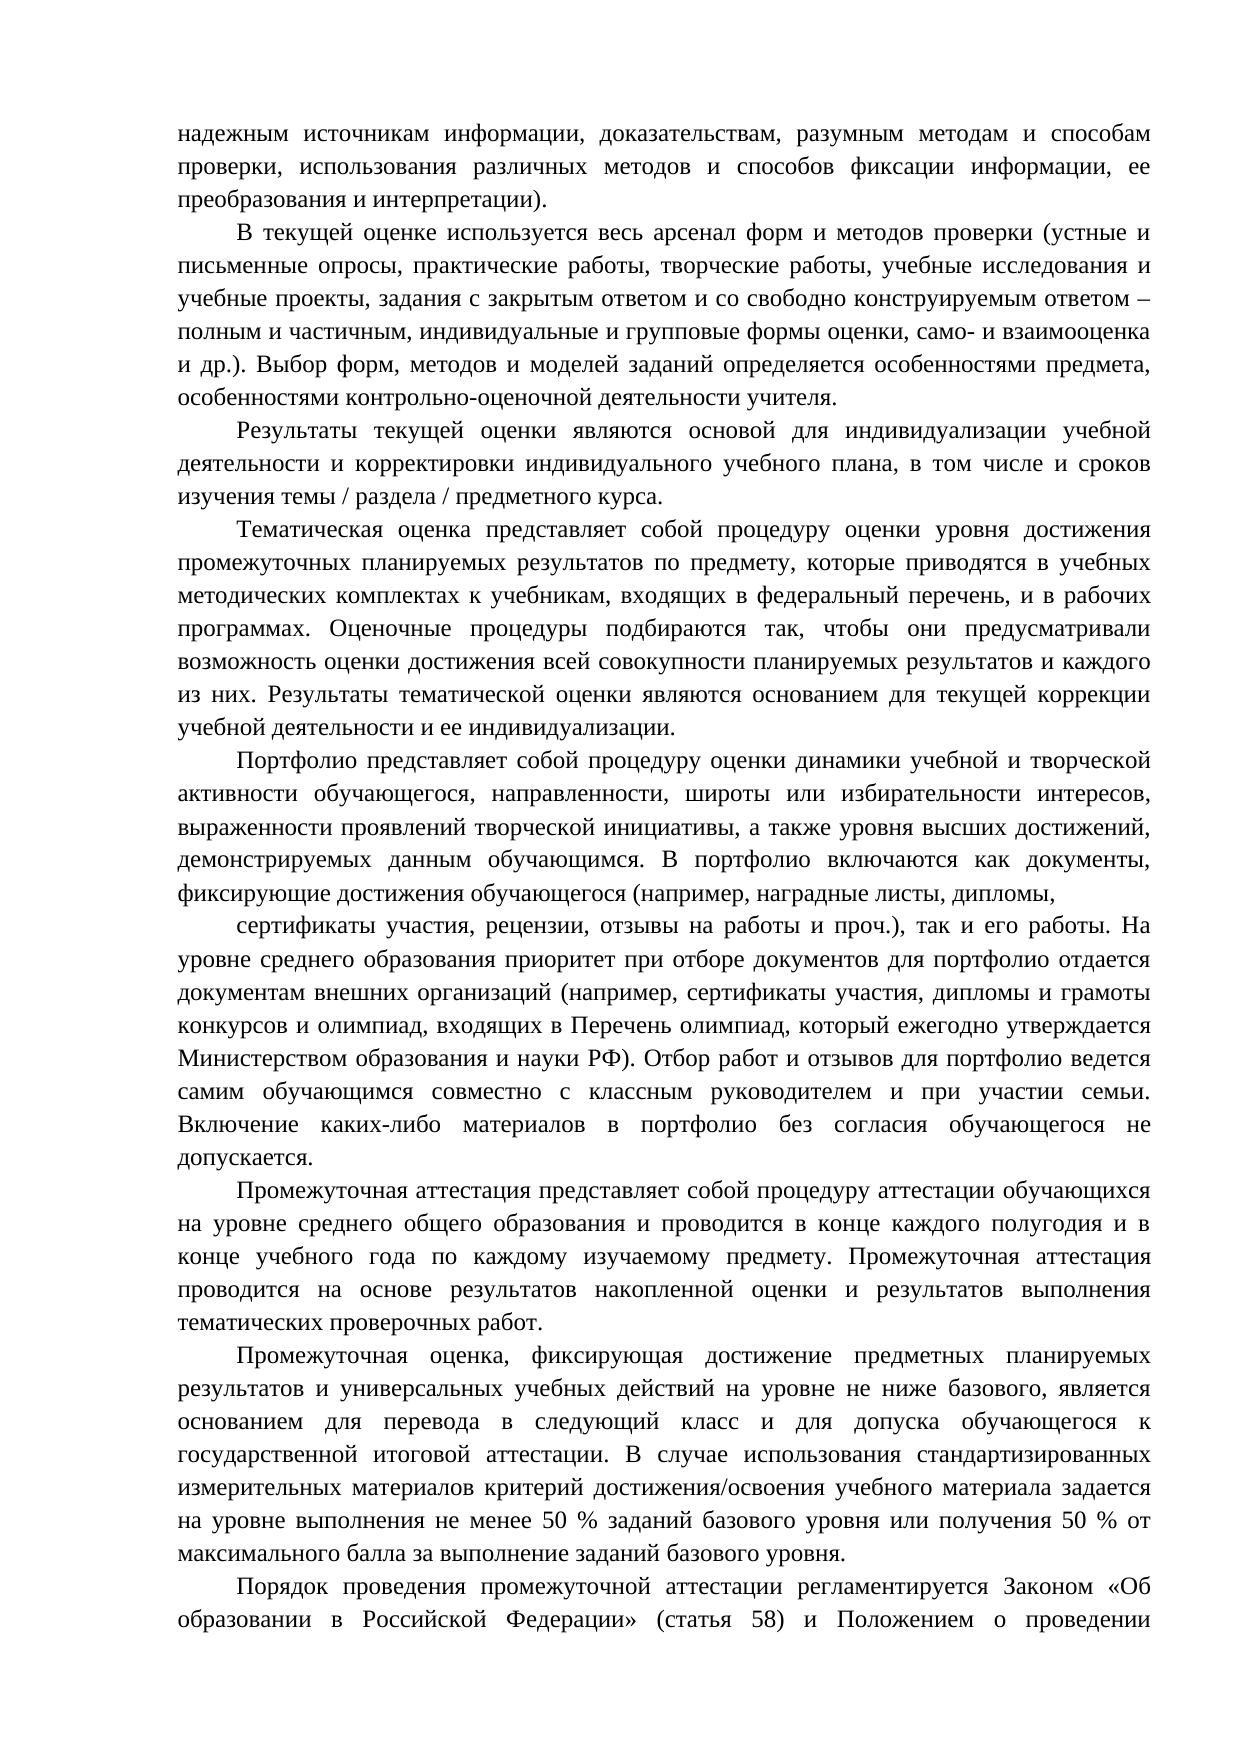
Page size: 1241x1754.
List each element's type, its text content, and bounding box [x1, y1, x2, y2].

text Промежуточная аттестация представляет собой процедуру аттестации обучающихся на уровне среднего общего образования и проводится в конце каждого полугодия и в конце учебного года по каждому изучаемому предмету. Промежуточная аттестация проводится на основе результатов накопленной оценки и результатов выполнения тематических проверочных работ. [177, 1175, 1152, 1336]
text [177, 118, 1152, 213]
text Промежуточная оценка, фиксирующая достижение предметных планируемых результатов и универсальных учебных действий на уровне не ниже базового, является основанием для перевода в следующий класс и для допуска обучающегося к государственной итоговой аттестации. В случае использования стандартизированных измерительных материалов критерий достижения/освоения учебного материала задается на уровне выполнения не менее 50 % заданий базового уровня или получения 50 % от максимального балла за выполнение заданий базового уровня. [177, 1340, 1152, 1567]
text Тематическая оценка представляет собой процедуру оценки уровня достижения промежуточных планируемых результатов по предмету, которые приводятся в учебных методических комплектах к учебникам, входящих в федеральный перечень, и в рабочих программах. Оценочные процедуры подбираются так, чтобы они предусматривали возможность оценки достижения всей совокупности планируемых результатов и каждого из них. Результаты тематической оценки являются основанием для текущей коррекции учебной деятельности и ее индивидуализации. [177, 514, 1152, 741]
text В текущей оценке используется весь арсенал форм и методов проверки (устные и письменные опросы, практические работы, творческие работы, учебные исследования и учебные проекты, задания с закрытым ответом и со свободно конструируемым ответом – полным и частичным, индивидуальные и групповые формы оценки, само- и взаимооценка и др.). Выбор форм, методов и моделей заданий определяется особенностями предмета, особенностями контрольно-оценочной деятельности учителя. [177, 217, 1152, 411]
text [177, 1571, 1152, 1633]
text сертификаты участия, рецензии, отзывы на работы и проч.), так и его работы. На уровне среднего образования приоритет при отборе документов для портфолио отдается документам внешних организаций (например, сертификаты участия, дипломы и грамоты конкурсов и олимпиад, входящих в Перечень олимпиад, который ежегодно утверждается Министерством образования и науки РФ). Отбор работ и отзывов для портфолио ведется самим обучающимся совместно с классным руководителем и при участии семьи. Включение каких-либо материалов в портфолио без согласия обучающегося не допускается. [177, 911, 1152, 1171]
text Портфолио представляет собой процедуру оценки динамики учебной и творческой активности обучающегося, направленности, широты или избирательности интересов, выраженности проявлений творческой инициативы, а также уровня высших достижений, демонстрируемых данным обучающимся. В портфолио включаются как документы, фиксирующие достижения обучающегося (например, наградные листы, дипломы, [177, 746, 1152, 906]
text Результаты текущей оценки являются основой для индивидуализации учебной деятельности и корректировки индивидуального учебного плана, в том числе и сроков изучения темы / раздела / предметного курса. [177, 415, 1152, 510]
